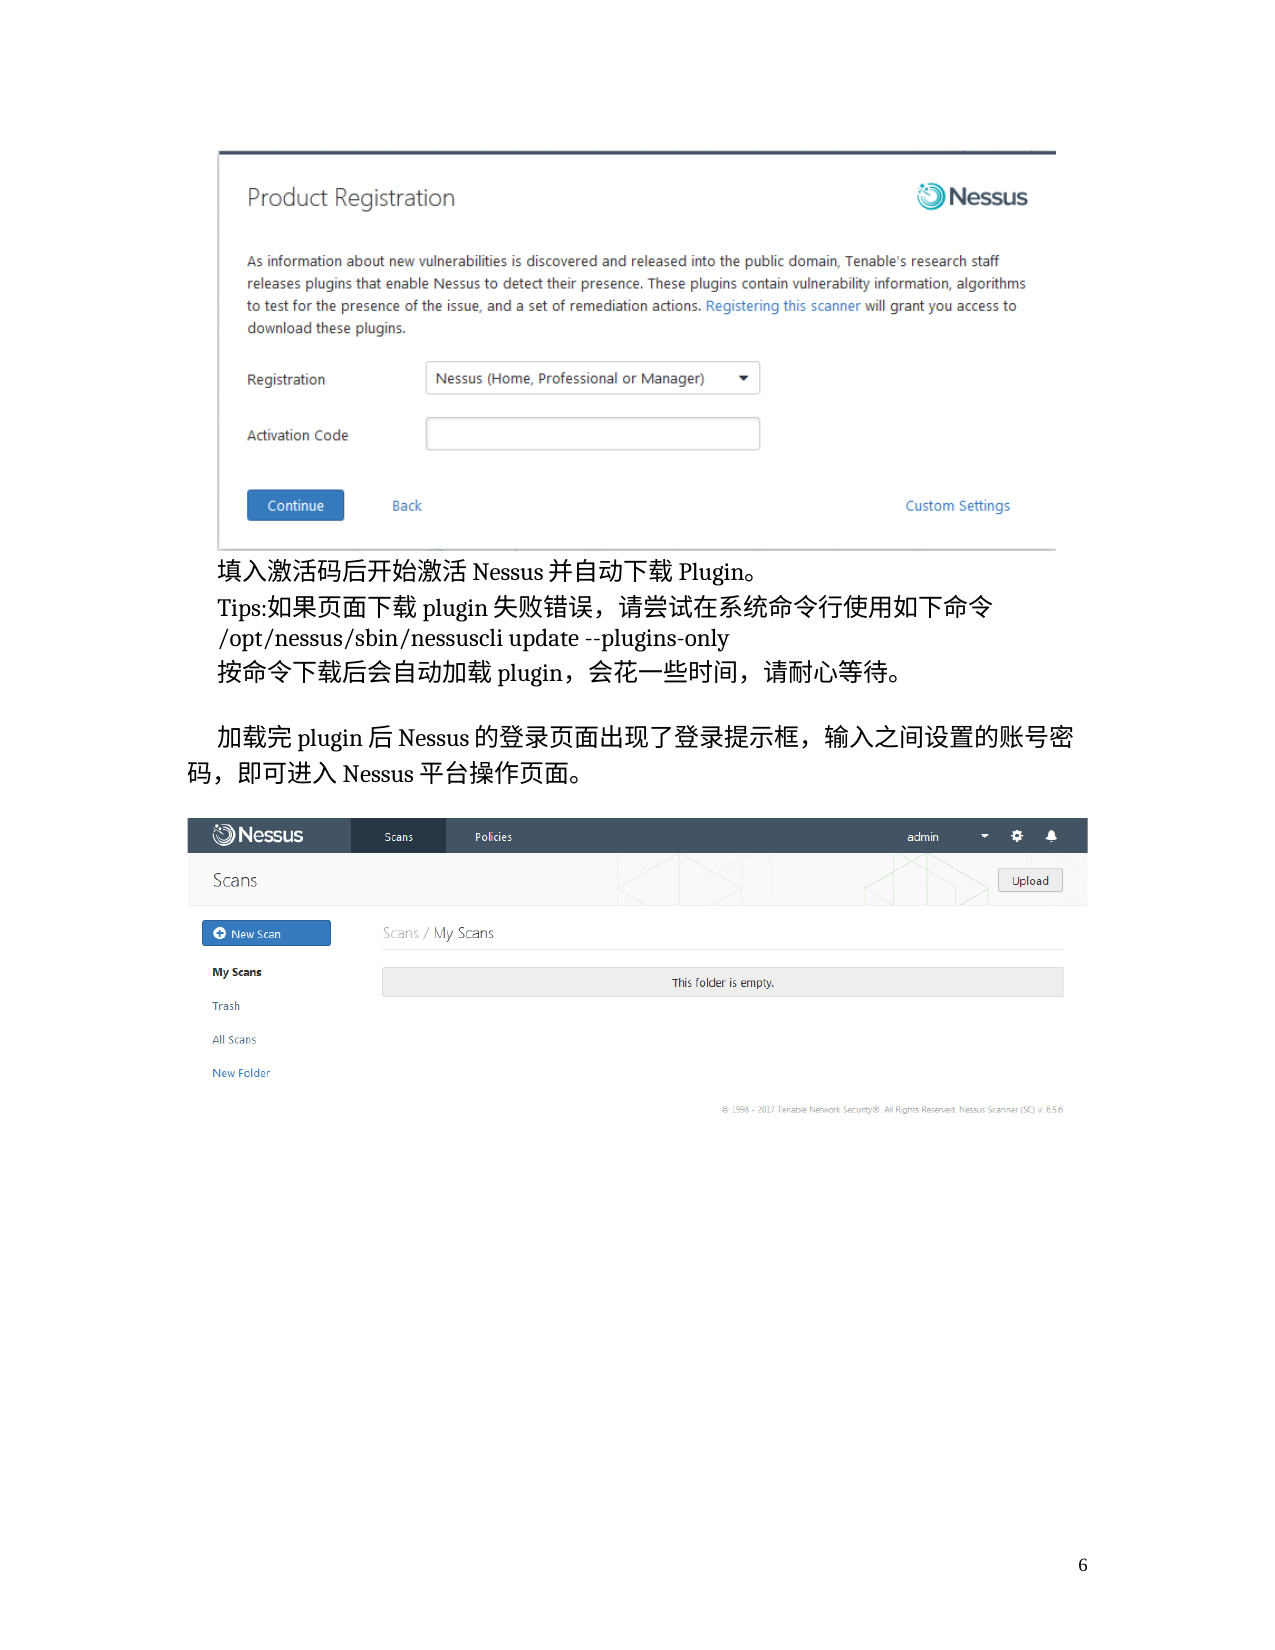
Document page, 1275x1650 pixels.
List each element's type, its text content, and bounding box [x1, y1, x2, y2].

text Tips:如果页面下载plugin失败错误，请尝试在系统命令行使用如下命令 [187, 587, 1087, 623]
picture [187, 818, 1088, 1288]
text 加载完plugin后Nessus的登录页面出现了登录提示框，输入之间设置的账号密码，即可进入Nessus平台操作页面。 [187, 717, 1087, 790]
text /opt/nessus/sbin/nessuscli update --plugins-only [187, 623, 1087, 652]
picture [217, 150, 1056, 551]
text 按命令下载后会自动加载plugin，会花一些时间，请耐心等待。 [187, 652, 1087, 688]
text 填入激活码后开始激活Nessus并自动下载Plugin。 [187, 551, 1087, 587]
